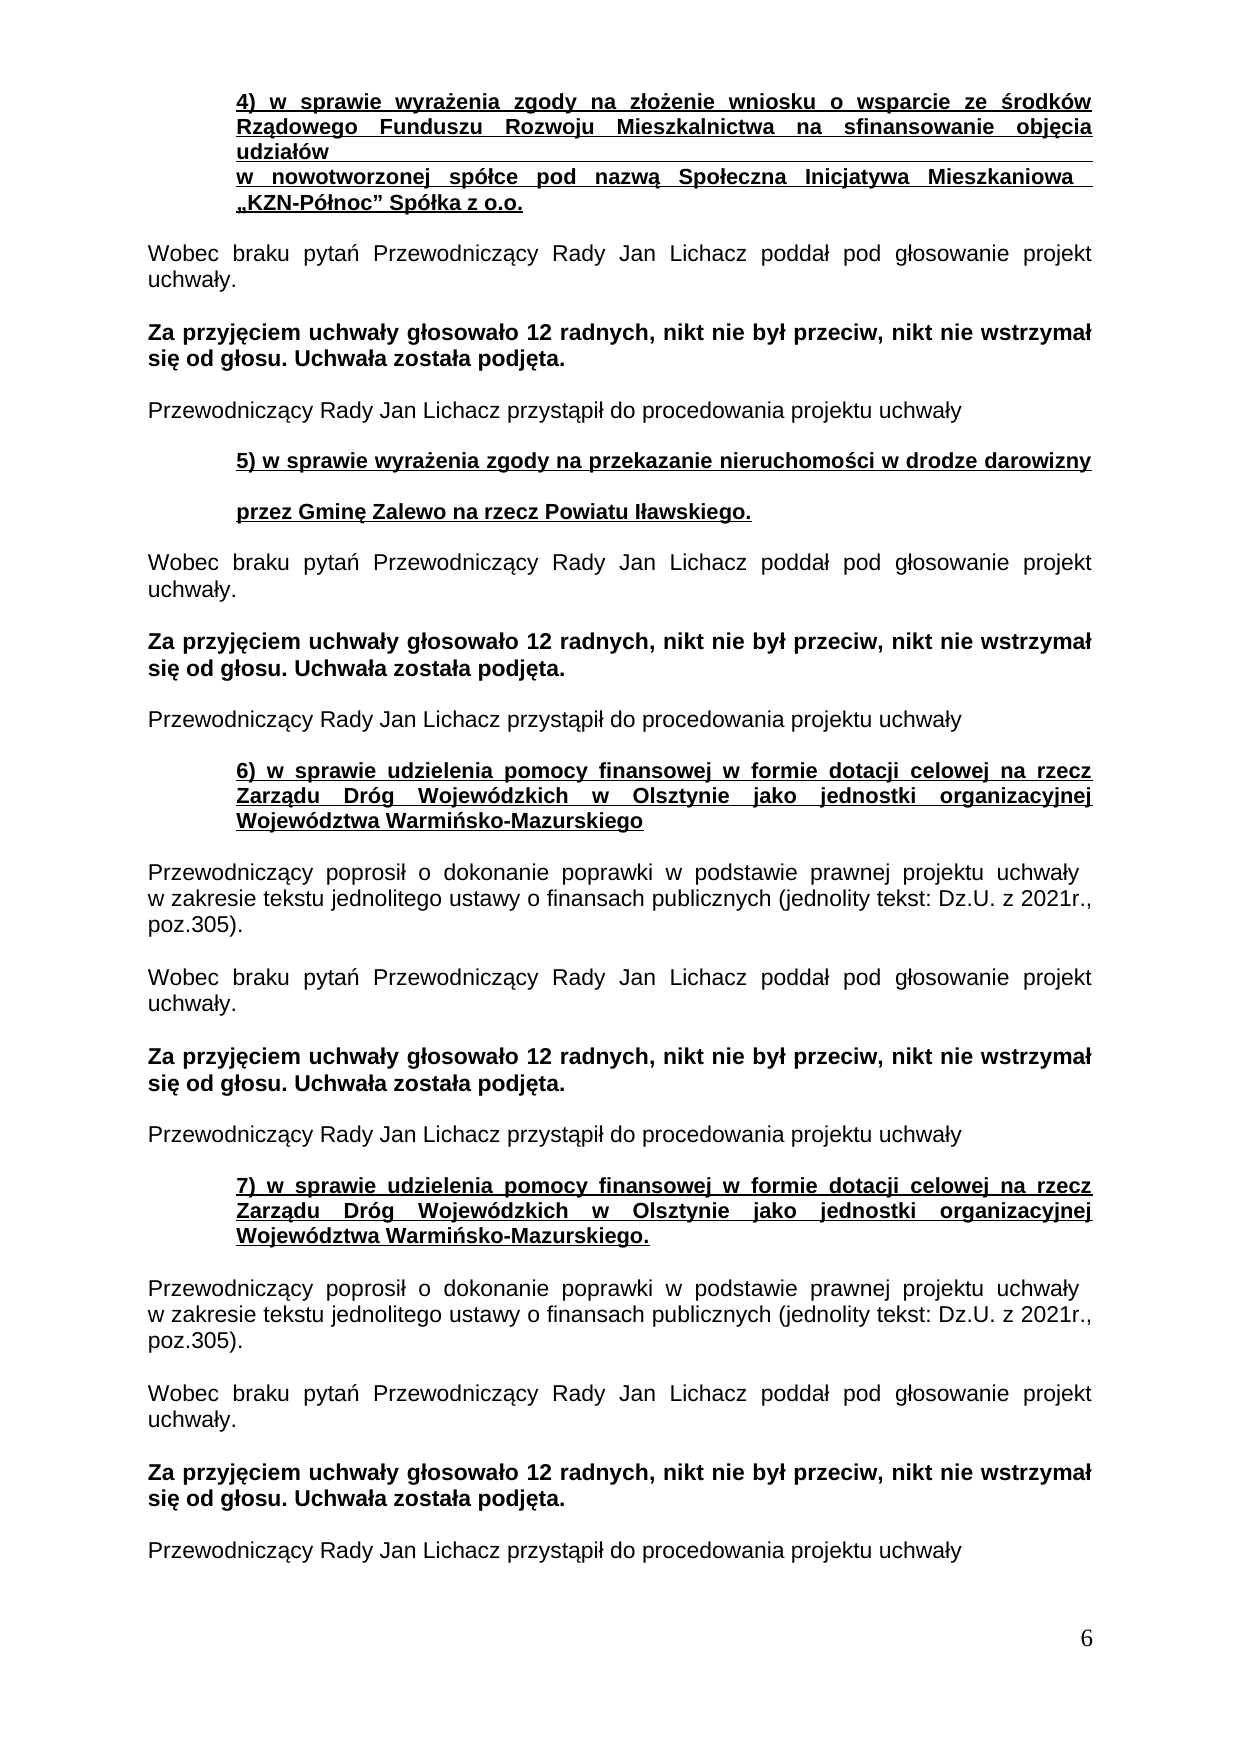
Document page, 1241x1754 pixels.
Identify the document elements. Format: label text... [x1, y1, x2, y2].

text Przewodniczący Rady Jan Lichacz przystąpił do procedowania projektu uchwały [148, 1537, 1093, 1563]
text Przewodniczący Rady Jan Lichacz przystąpił do procedowania projektu uchwały [148, 397, 1093, 423]
text 6) w sprawie udzielenia pomocy finansowej w formie dotacji celowej na rzecz Zarządu Dróg Wojewódzkich w Olsztynie jako jednostki organizacyjnej Województwa Warmińsko-Mazurskiego [236, 806, 1093, 833]
text 4) w sprawie wyrażenia zgody na złożenie wniosku o wsparcie ze środków Rządowego Funduszu Rozwoju Mieszkalnictwa na sfinansowanie objęcia udziałów w nowotworzonej spółce pod nazwą Społeczna Inicjatywa Mieszkaniowa „KZN-Północ” Spółka z o.o. [236, 162, 1093, 186]
text Za przyjęciem uchwały głosowało 12 radnych, nikt nie był przeciw, nikt nie wstrzymał się od głosu. Uchwała została podjęta. [148, 628, 1093, 681]
text Przewodniczący Rady Jan Lichacz przystąpił do procedowania projektu uchwały [148, 1121, 1093, 1147]
text Wobec braku pytań Przewodniczący Rady Jan Lichacz poddał pod głosowanie projekt uchwały. [148, 240, 1093, 293]
text Za przyjęciem uchwały głosowało 12 radnych, nikt nie był przeciw, nikt nie wstrzymał się od głosu. Uchwała została podjęta. [148, 319, 1093, 372]
text Za przyjęciem uchwały głosowało 12 radnych, nikt nie był przeciw, nikt nie wstrzymał się od głosu. Uchwała została podjęta. [148, 1043, 1093, 1096]
text 6) w sprawie udzielenia pomocy finansowej w formie dotacji celowej na rzecz Zarządu Dróg Wojewódzkich w Olsztynie jako jednostki organizacyjnej Województwa Warmińsko-Mazurskiego [236, 758, 1093, 780]
text Przewodniczący poprosił o dokonanie poprawki w podstawie prawnej projektu uchwały w zakresie tekstu jednolitego ustawy o finansach publicznych (jednolity tekst: Dz.U. z 2021r., poz.305). [148, 859, 1093, 938]
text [148, 1459, 1093, 1512]
text Wobec braku pytań Przewodniczący Rady Jan Lichacz poddał pod głosowanie projekt uchwały. [148, 1380, 1093, 1433]
text 4) w sprawie wyrażenia zgody na złożenie wniosku o wsparcie ze środków Rządowego Funduszu Rozwoju Mieszkalnictwa na sfinansowanie objęcia udziałów w nowotworzonej spółce pod nazwą Społeczna Inicjatywa Mieszkaniowa „KZN-Północ” Spółka z o.o. [236, 89, 1093, 136]
text Przewodniczący poprosił o dokonanie poprawki w podstawie prawnej projektu uchwały w zakresie tekstu jednolitego ustawy o finansach publicznych (jednolity tekst: Dz.U. z 2021r., poz.305). [148, 1274, 1093, 1354]
text 7) w sprawie udzielenia pomocy finansowej w formie dotacji celowej na rzecz Zarządu Dróg Wojewódzkich w Olsztynie jako jednostki organizacyjnej Województwa Warmińsko-Mazurskiego. [236, 1173, 1093, 1194]
text 4) w sprawie wyrażenia zgody na złożenie wniosku o wsparcie ze środków Rządowego Funduszu Rozwoju Mieszkalnictwa na sfinansowanie objęcia udziałów w nowotworzonej spółce pod nazwą Społeczna Inicjatywa Mieszkaniowa „KZN-Północ” Spółka z o.o. [236, 187, 1093, 215]
text 7) w sprawie udzielenia pomocy finansowej w formie dotacji celowej na rzecz Zarządu Dróg Wojewódzkich w Olsztynie jako jednostki organizacyjnej Województwa Warmińsko-Mazurskiego. [236, 1221, 1093, 1248]
text 6) w sprawie udzielenia pomocy finansowej w formie dotacji celowej na rzecz Zarządu Dróg Wojewódzkich w Olsztynie jako jednostki organizacyjnej Województwa Warmińsko-Mazurskiego [236, 781, 1093, 805]
text 7) w sprawie udzielenia pomocy finansowej w formie dotacji celowej na rzecz Zarządu Dróg Wojewódzkich w Olsztynie jako jednostki organizacyjnej Województwa Warmińsko-Mazurskiego. [236, 1196, 1093, 1220]
text 4) w sprawie wyrażenia zgody na złożenie wniosku o wsparcie ze środków Rządowego Funduszu Rozwoju Mieszkalnictwa na sfinansowanie objęcia udziałów w nowotworzonej spółce pod nazwą Społeczna Inicjatywa Mieszkaniowa „KZN-Północ” Spółka z o.o. [236, 137, 1093, 161]
text 5) w sprawie wyrażenia zgody na przekazanie nieruchomości w drodze darowizny przez Gminę Zalewo na rzecz Powiatu Iławskiego. [236, 448, 1093, 524]
text Wobec braku pytań Przewodniczący Rady Jan Lichacz poddał pod głosowanie projekt uchwały. [148, 549, 1093, 602]
text Wobec braku pytań Przewodniczący Rady Jan Lichacz poddał pod głosowanie projekt uchwały. [148, 964, 1093, 1017]
text Przewodniczący Rady Jan Lichacz przystąpił do procedowania projektu uchwały [148, 706, 1093, 733]
